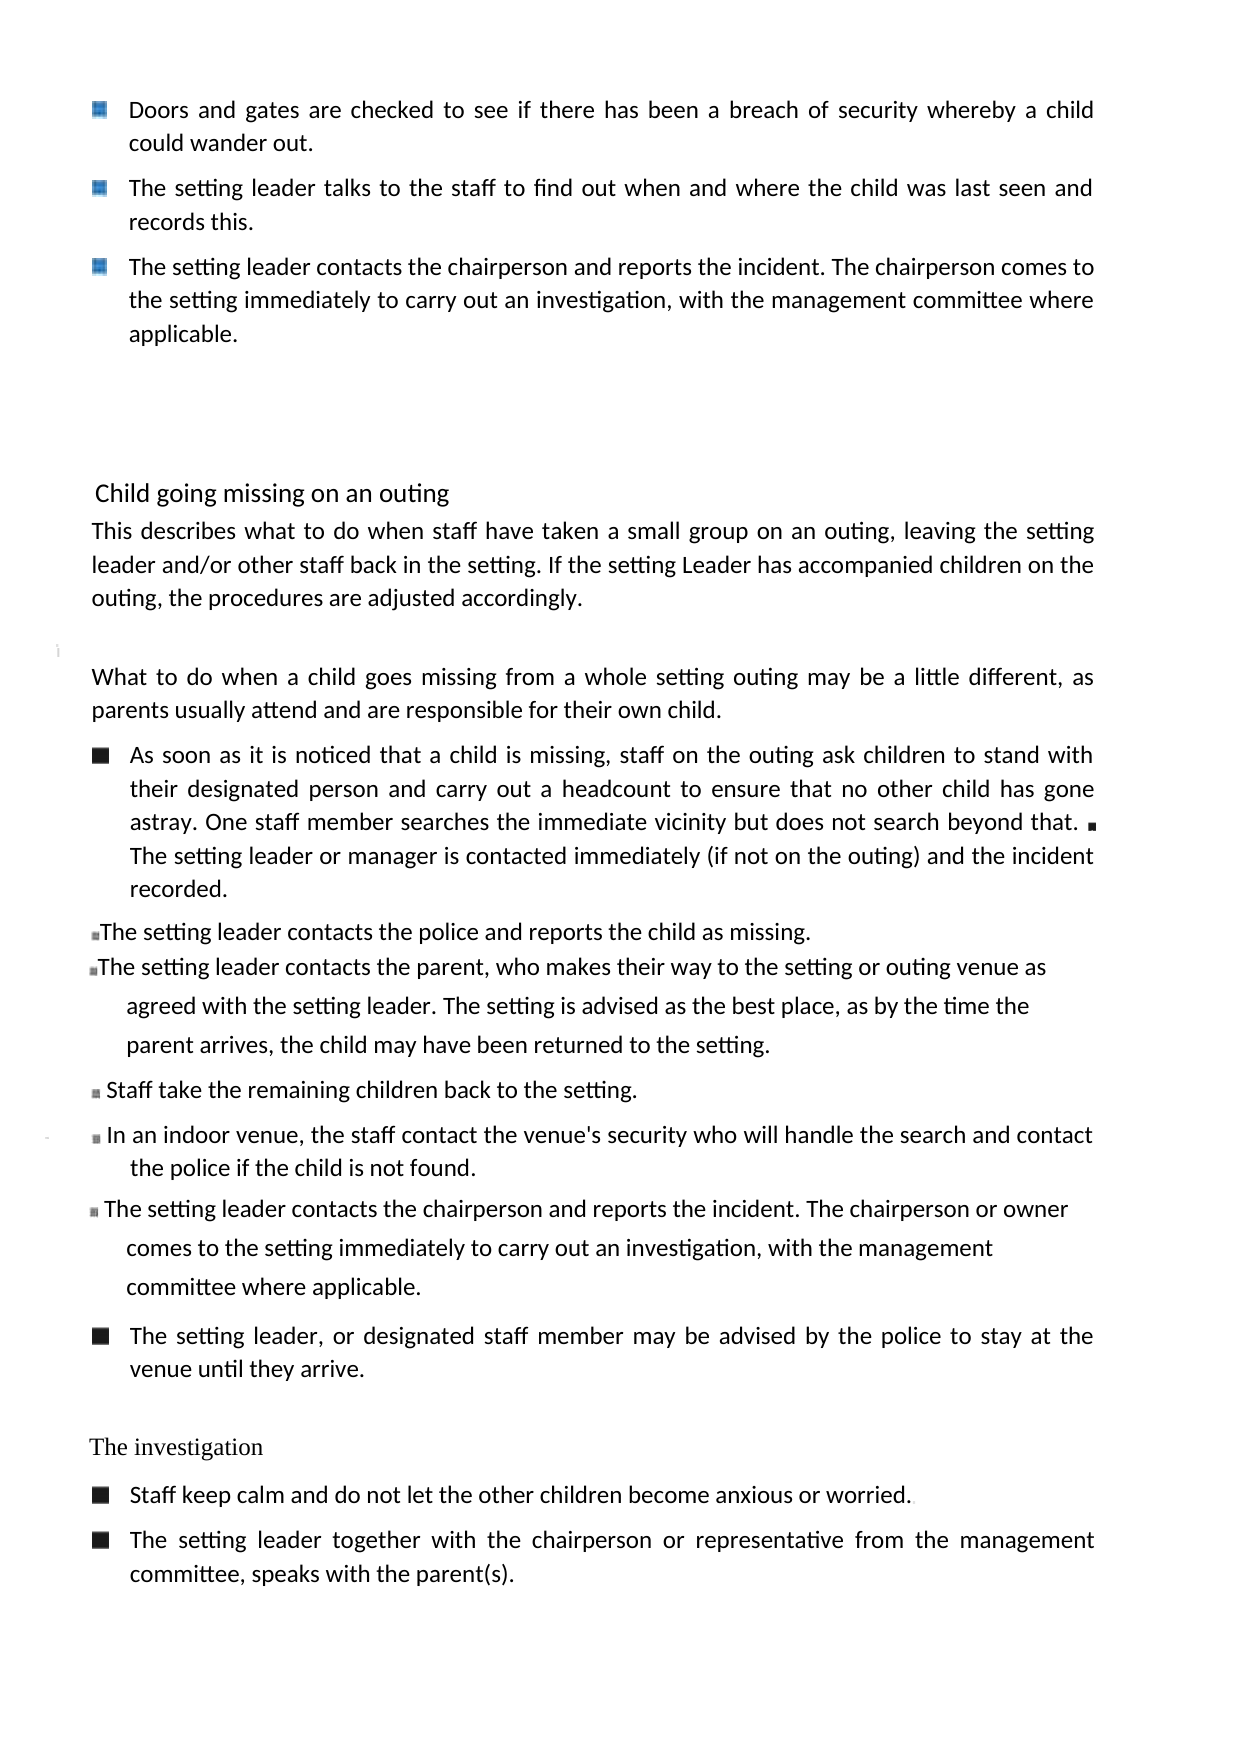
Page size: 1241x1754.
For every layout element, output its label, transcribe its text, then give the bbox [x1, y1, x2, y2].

text The setting leader contacts the police and reports the child as missing. [91, 916, 1096, 947]
picture [91, 931, 100, 941]
picture [92, 747, 109, 764]
picture [89, 966, 98, 976]
picture [92, 1327, 109, 1345]
text In an indoor venue, the staff contact the venue's security who will handle the search and contact the police if the child is not found. [91, 1119, 1096, 1183]
list As soon as it is noticed that a child is missing, staff on the outing ask children to stand with their designated person and carry out a headcount to ensure that no other child has gone astray. One staff member searches the immediate vicinity but does not search beyond that. The setting leader or manager is contacted immediately (if not on the outing) and the incident recorded. [91, 739, 1096, 904]
subtitle Child going missing on an outing [95, 476, 1099, 509]
picture [92, 1531, 109, 1549]
picture [91, 1089, 101, 1099]
text Staff take the remaining children back to the setting. [91, 1074, 1096, 1104]
list The setting leader together with the chairperson or representative from the management committee, speaks with the parent(s). [91, 1524, 1096, 1588]
text The setting leader contacts the chairperson and reports the incident. The chairperson or owner comes to the setting immediately to carry out an investigation, with the management committee where applicable. [89, 1193, 1093, 1302]
list The setting leader contacts the chairperson and reports the incident. The chairperson comes to the setting immediately to carry out an investigation, with the management committee where applicable. [91, 251, 1096, 349]
text This describes what to do when staff have taken a small group on an outing, leaving the setting leader and/or other staff back in the setting. If the setting Leader has accompanied children on the outing, the procedures are adjusted accordingly. [91, 516, 1096, 613]
picture [89, 1207, 99, 1218]
list The setting leader talks to the staff to find out when and where the child was last seen and records this. [91, 173, 1096, 237]
picture [92, 180, 107, 197]
picture [91, 1134, 101, 1144]
picture [1088, 822, 1096, 831]
list Staff keep calm and do not let the other children become anxious or worried. [91, 1479, 1096, 1510]
picture [92, 258, 107, 276]
text The setting leader contacts the parent, who makes their way to the setting or outing venue as agreed with the setting leader. The setting is advised as the best place, as by the time the parent arrives, the child may have been returned to the setting. [89, 951, 1093, 1060]
text The investigation [89, 1432, 1099, 1461]
list The setting leader, or designated staff member may be advised by the police to stay at the venue until they arrive. [91, 1320, 1096, 1384]
picture [92, 1486, 109, 1504]
text What to do when a child goes missing from a whole setting outing may be a little different, as parents usually attend and are responsible for their own child. [91, 661, 1096, 725]
list Doors and gates are checked to see if there has been a breach of security whereby a child could wander out. [91, 94, 1096, 158]
picture [92, 101, 107, 119]
